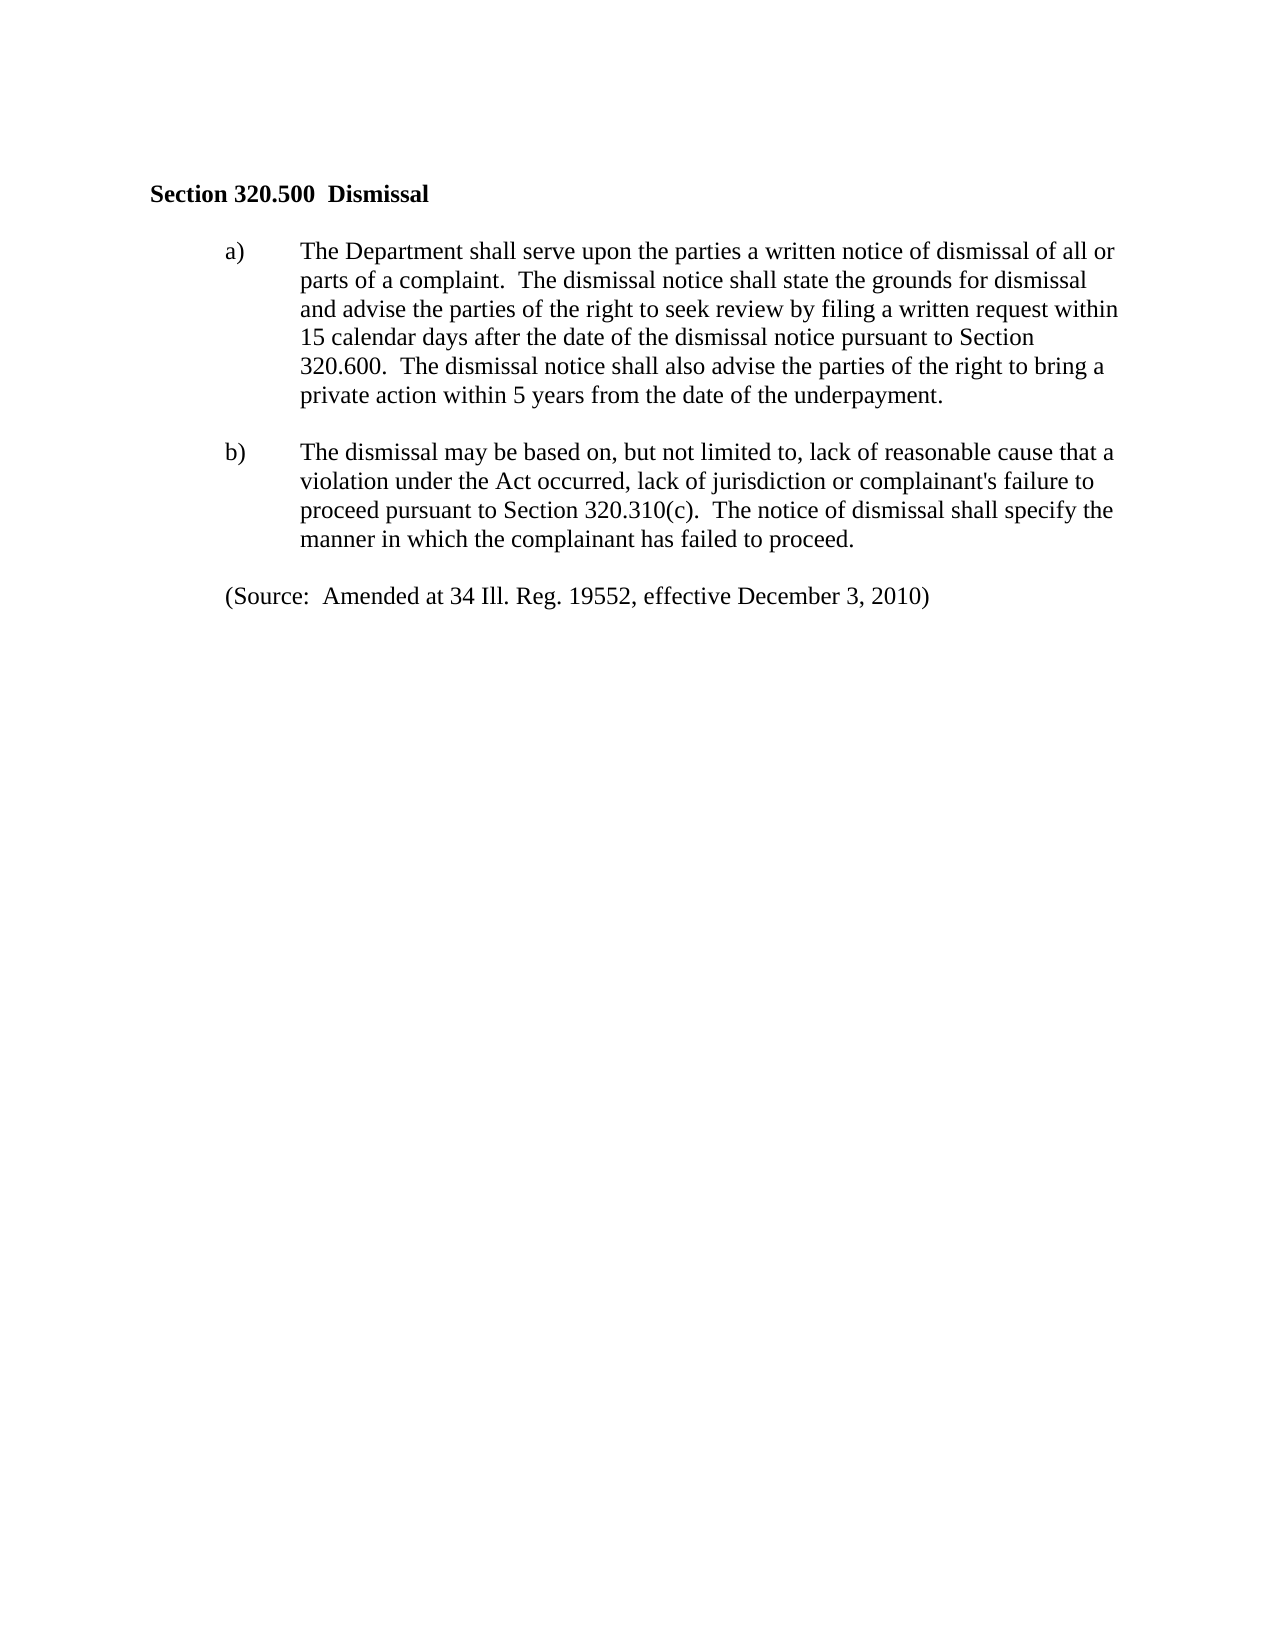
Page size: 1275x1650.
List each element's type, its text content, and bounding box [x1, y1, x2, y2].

text a) The Department shall serve upon the parties a written notice of dismissal of all or parts of a complaint. The dismissal notice shall state the grounds for dismissal and advise the parties of the right to seek review by filing a written request within 15 calendar days after the date of the dismissal notice pursuant to Section 320.600. The dismissal notice shall also advise the parties of the right to bring a private action within 5 years from the date of the underpayment. [225, 236, 1125, 409]
text b) The dismissal may be based on, but not limited to, lack of reasonable cause that a violation under the Act occurred, lack of jurisdiction or complainant's failure to proceed pursuant to Section 320.310(c). The notice of dismissal shall specify the manner in which the complainant has failed to proceed. [225, 437, 1125, 552]
text (Source: Amended at 34 Ill. Reg. 19552, effective December 3, 2010) [225, 581, 1125, 610]
text Section 320.500 Dismissal [150, 179, 1125, 207]
